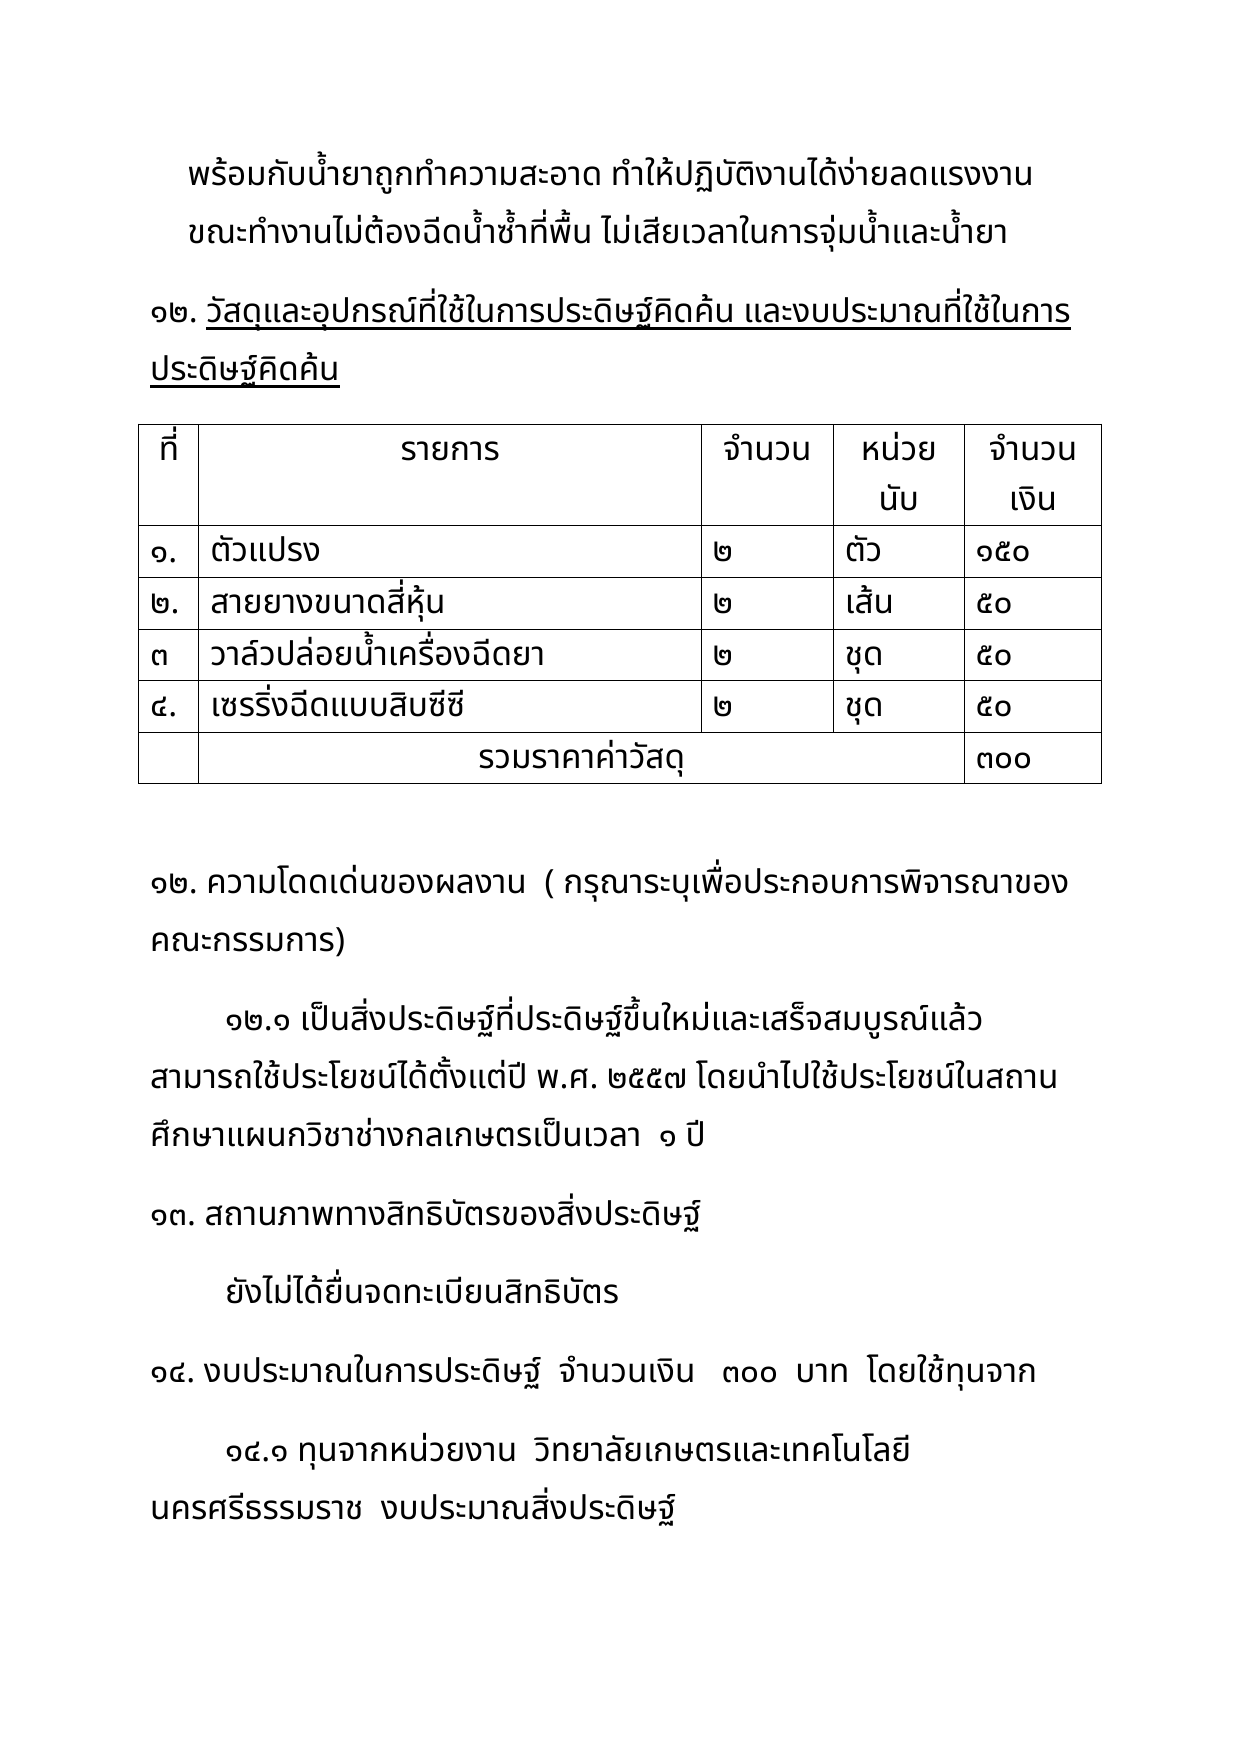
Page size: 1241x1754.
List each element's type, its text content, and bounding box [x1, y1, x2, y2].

text ๑๓. สถานภาพทางสิทธิบัตรของสิ่งประดิษฐ์ [150, 1189, 1090, 1240]
table_cell ๓ [139, 630, 198, 680]
table_header หน่วยนับ [834, 425, 964, 525]
text ๑๒.๑ เป็นสิ่งประดิษฐ์ที่ประดิษฐ์ขึ้นใหม่และเสร็จสมบูรณ์แล้ว สามารถใช้ประโยชน์ได้ตั้งแต่ปี พ.ศ. ๒๕๕๗ โดยนำไปใช้ประโยชน์ในสถานศึกษาแผนกวิชาช่างกลเกษตรเป็นเวลา ๑ ปี [150, 994, 1090, 1161]
table_cell ๕๐ [965, 630, 1101, 680]
table_cell ๕๐ [965, 578, 1101, 629]
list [187, 150, 1090, 258]
table_cell ๕๐ [965, 681, 1101, 732]
table_cell ๒. [139, 578, 198, 629]
table_cell ชุด [834, 681, 964, 732]
table_cell ๑. [139, 526, 198, 577]
table_cell ๒ [702, 681, 833, 732]
text ๑๒. วัสดุและอุปกรณ์ที่ใช้ในการประดิษฐ์คิดค้น และงบประมาณที่ใช้ในการประดิษฐ์คิดค้น [150, 287, 1090, 395]
table_cell ตัวแปรง [199, 526, 701, 577]
table_cell ๑๕๐ [965, 526, 1101, 577]
text ยังไม่ได้ยื่นจดทะเบียนสิทธิบัตร [150, 1268, 1090, 1319]
text ๑๔.๑ ทุนจากหน่วยงาน วิทยาลัยเกษตรและเทคโนโลยีนครศรีธรรมราช งบประมาณสิ่งประดิษฐ์ [150, 1426, 1090, 1535]
table_cell ชุด [834, 630, 964, 680]
table_header จำนวนเงิน [965, 425, 1101, 525]
table_cell ตัว [834, 526, 964, 577]
table_header จำนวน [702, 425, 833, 525]
table_cell [139, 733, 198, 783]
table_cell เส้น [834, 578, 964, 629]
table_cell ๒ [702, 630, 833, 680]
table_cell รวมราคาค่าวัสดุ [199, 733, 964, 783]
text ๑๔. งบประมาณในการประดิษฐ์ จำนวนเงิน ๓๐๐ บาท โดยใช้ทุนจาก [150, 1347, 1090, 1398]
table_cell สายยางขนาดสี่หุ้น [199, 578, 701, 629]
table_cell เซรริ่งฉีดแบบสิบซีซี [199, 681, 701, 732]
table_header ที่ [139, 425, 198, 525]
table_cell ๒ [702, 578, 833, 629]
table_cell ๒ [702, 526, 833, 577]
table_cell ๓๐๐ [965, 733, 1101, 783]
table_cell ๔. [139, 681, 198, 732]
text ๑๒. ความโดดเด่นของผลงาน ( กรุณาระบุเพื่อประกอบการพิจารณาของคณะกรรมการ) [150, 857, 1090, 966]
table_cell วาล์วปล่อยน้ำเครื่องฉีดยา [199, 630, 701, 680]
table_header รายการ [199, 425, 701, 525]
